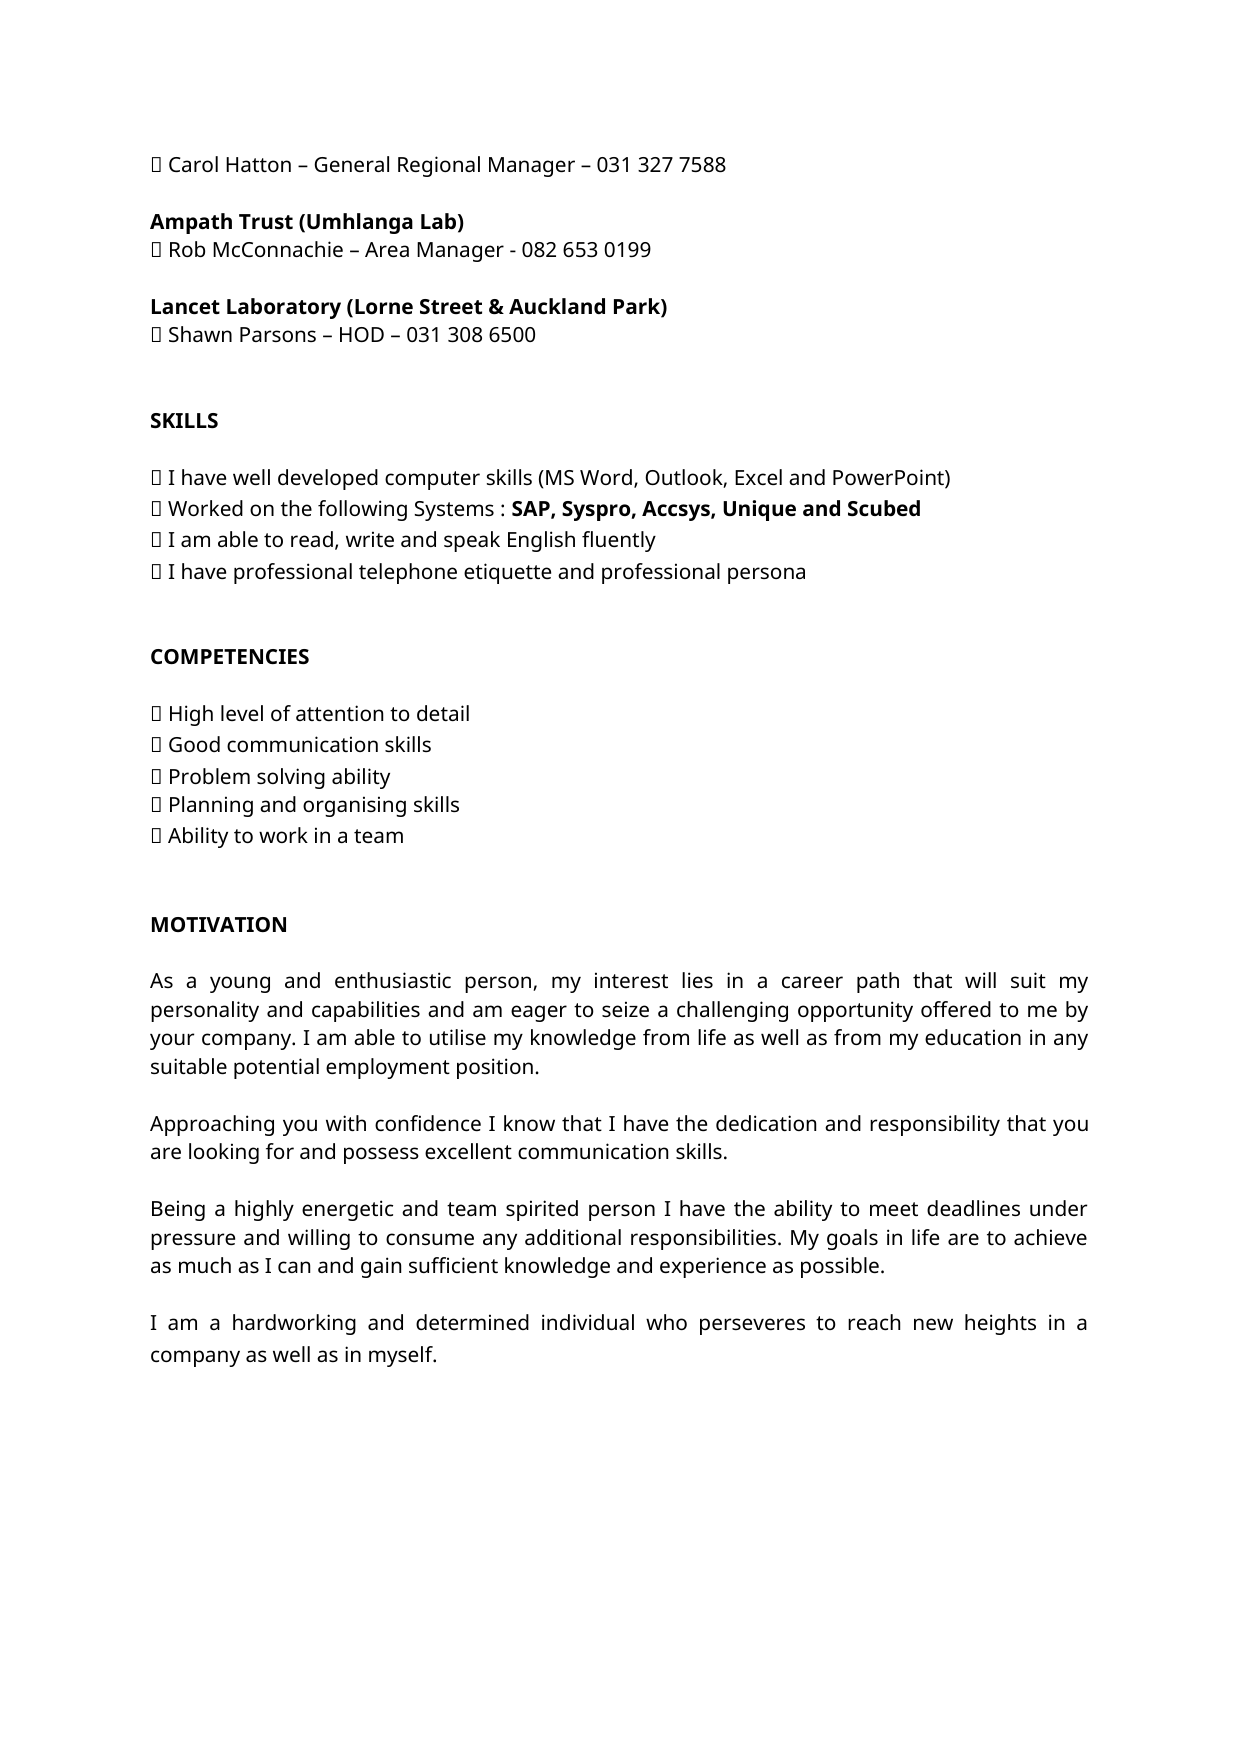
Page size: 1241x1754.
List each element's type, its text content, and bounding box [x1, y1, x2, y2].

text  Rob McConnachie – Area Manager - 082 653 0199 [150, 235, 1090, 264]
text MOTIVATION [150, 910, 1090, 938]
text  I am able to read, write and speak English fluently [150, 526, 1090, 554]
text  Carol Hatton – General Regional Manager – 031 327 7588 [150, 150, 1090, 178]
text Being a highly energetic and team spirited person I have the ability to meet deadlines under pressure and willing to consume any additional responsibilities. My goals in life are to achieve as much as I can and gain sufficient knowledge and experience as possible. [150, 1194, 1090, 1279]
text COMPETENCIES [150, 642, 1090, 671]
text  High level of attention to detail [150, 699, 1090, 727]
text Ampath Trust (Umhlanga Lab) [150, 207, 1090, 235]
text  Worked on the following Systems : SAP, Syspro, Accsys, Unique and Scubed [150, 494, 1090, 523]
text  Good communication skills [150, 730, 1090, 759]
text  I have well developed computer skills (MS Word, Outlook, Excel and PowerPoint) [150, 463, 1090, 491]
text  Planning and organising skills [150, 790, 1090, 819]
text  Shawn Parsons – HOD – 031 308 6500 [150, 321, 1090, 349]
text Approaching you with confidence I know that I have the dedication and responsibility that you are looking for and possess excellent communication skills. [150, 1109, 1090, 1166]
text I am a hardworking and determined individual who perseveres to reach new heights in a company as well as in myself. [150, 1308, 1090, 1369]
text  Ability to work in a team [150, 822, 1090, 850]
text  I have professional telephone etiquette and professional persona [150, 557, 1090, 585]
text As a young and enthusiastic person, my interest lies in a career path that will suit my personality and capabilities and am eager to seize a challenging opportunity offered to me by your company. I am able to utilise my knowledge from life as well as from my education in any suitable potential employment position. [150, 967, 1090, 1080]
text Lancet Laboratory (Lorne Street & Auckland Park) [150, 292, 1090, 321]
text SKILLS [150, 406, 1090, 434]
text  Problem solving ability [150, 762, 1090, 790]
